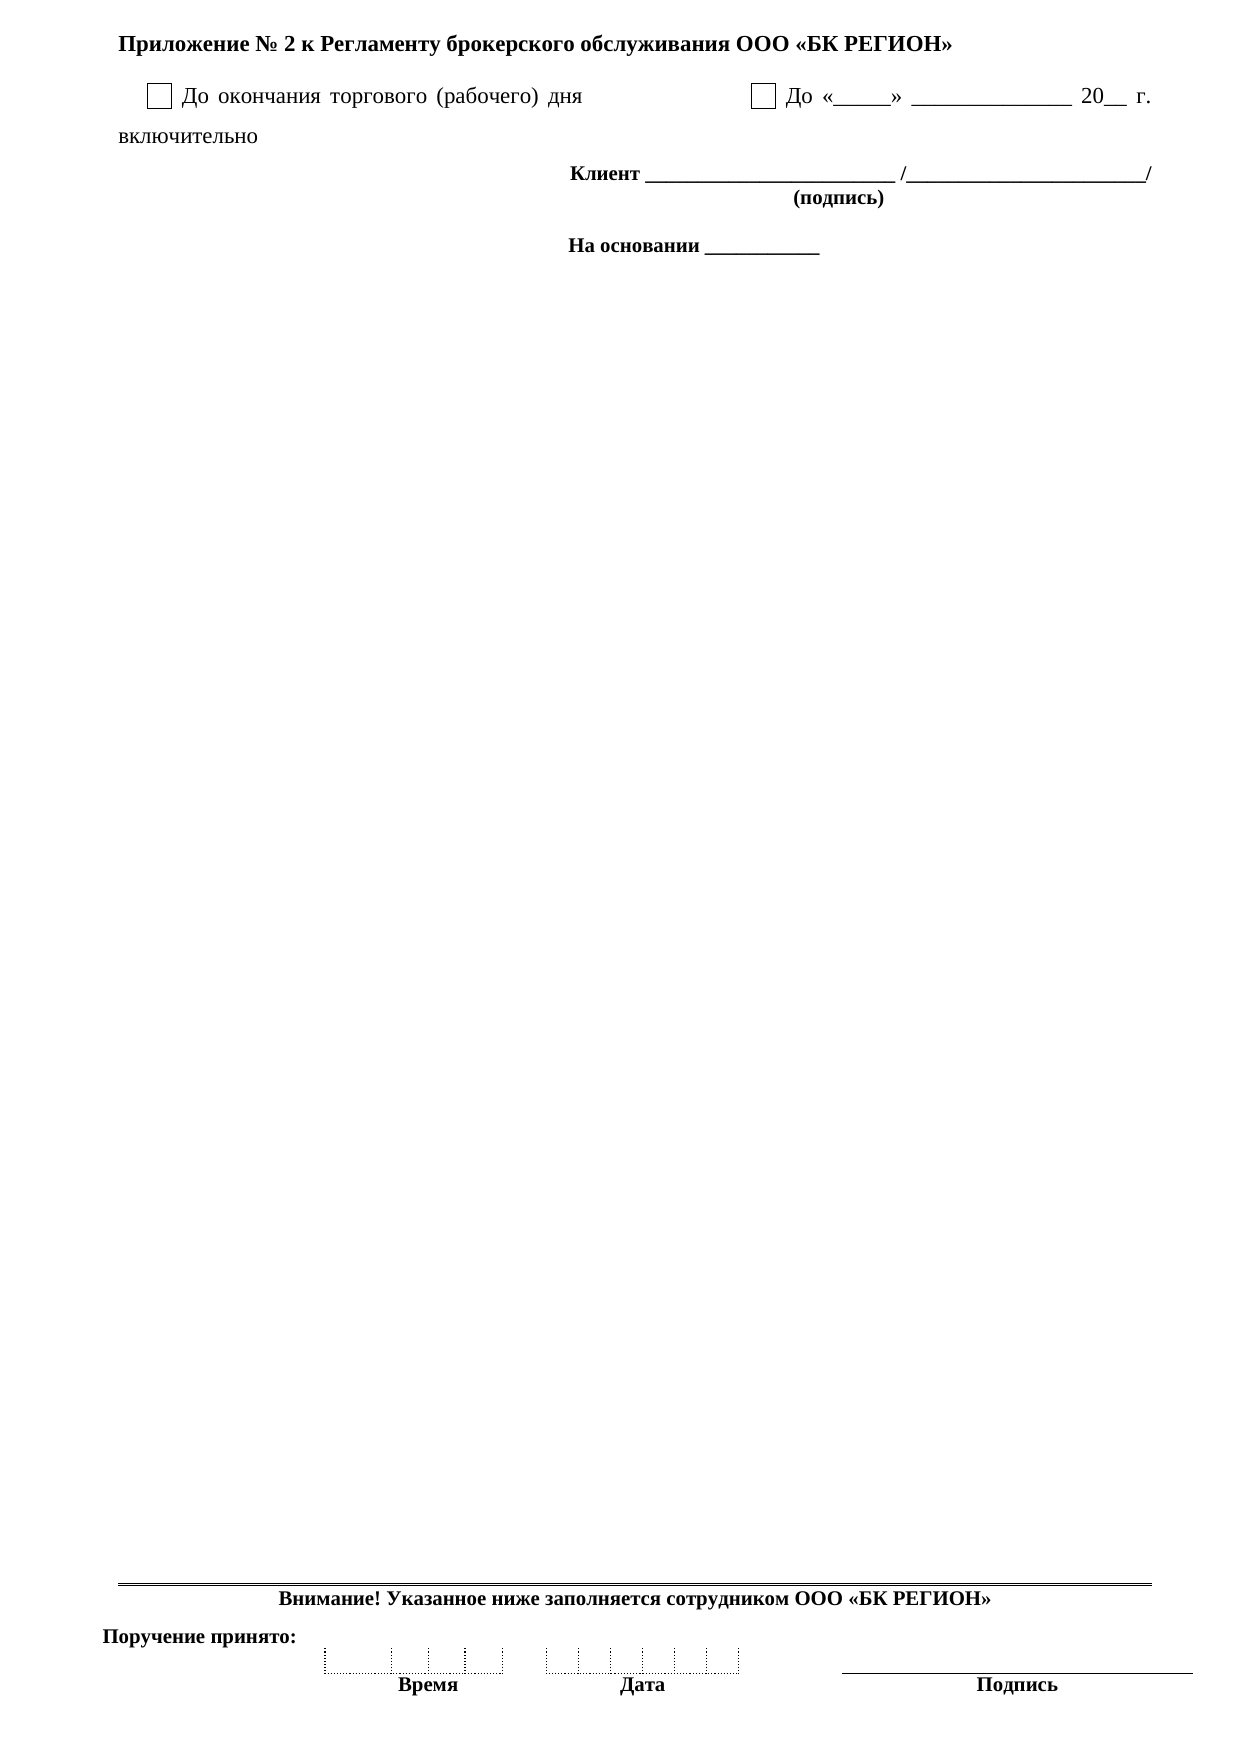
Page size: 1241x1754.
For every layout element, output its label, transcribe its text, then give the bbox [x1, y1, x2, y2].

text Клиент ________________________ /_______________________/ [118, 161, 1152, 185]
text На основании ___________ [418, 233, 1152, 257]
text (подпись) [418, 185, 1152, 209]
text До окончания торгового (рабочего) дня До «_____» ______________ 20__ г. включительно [118, 82, 1152, 148]
